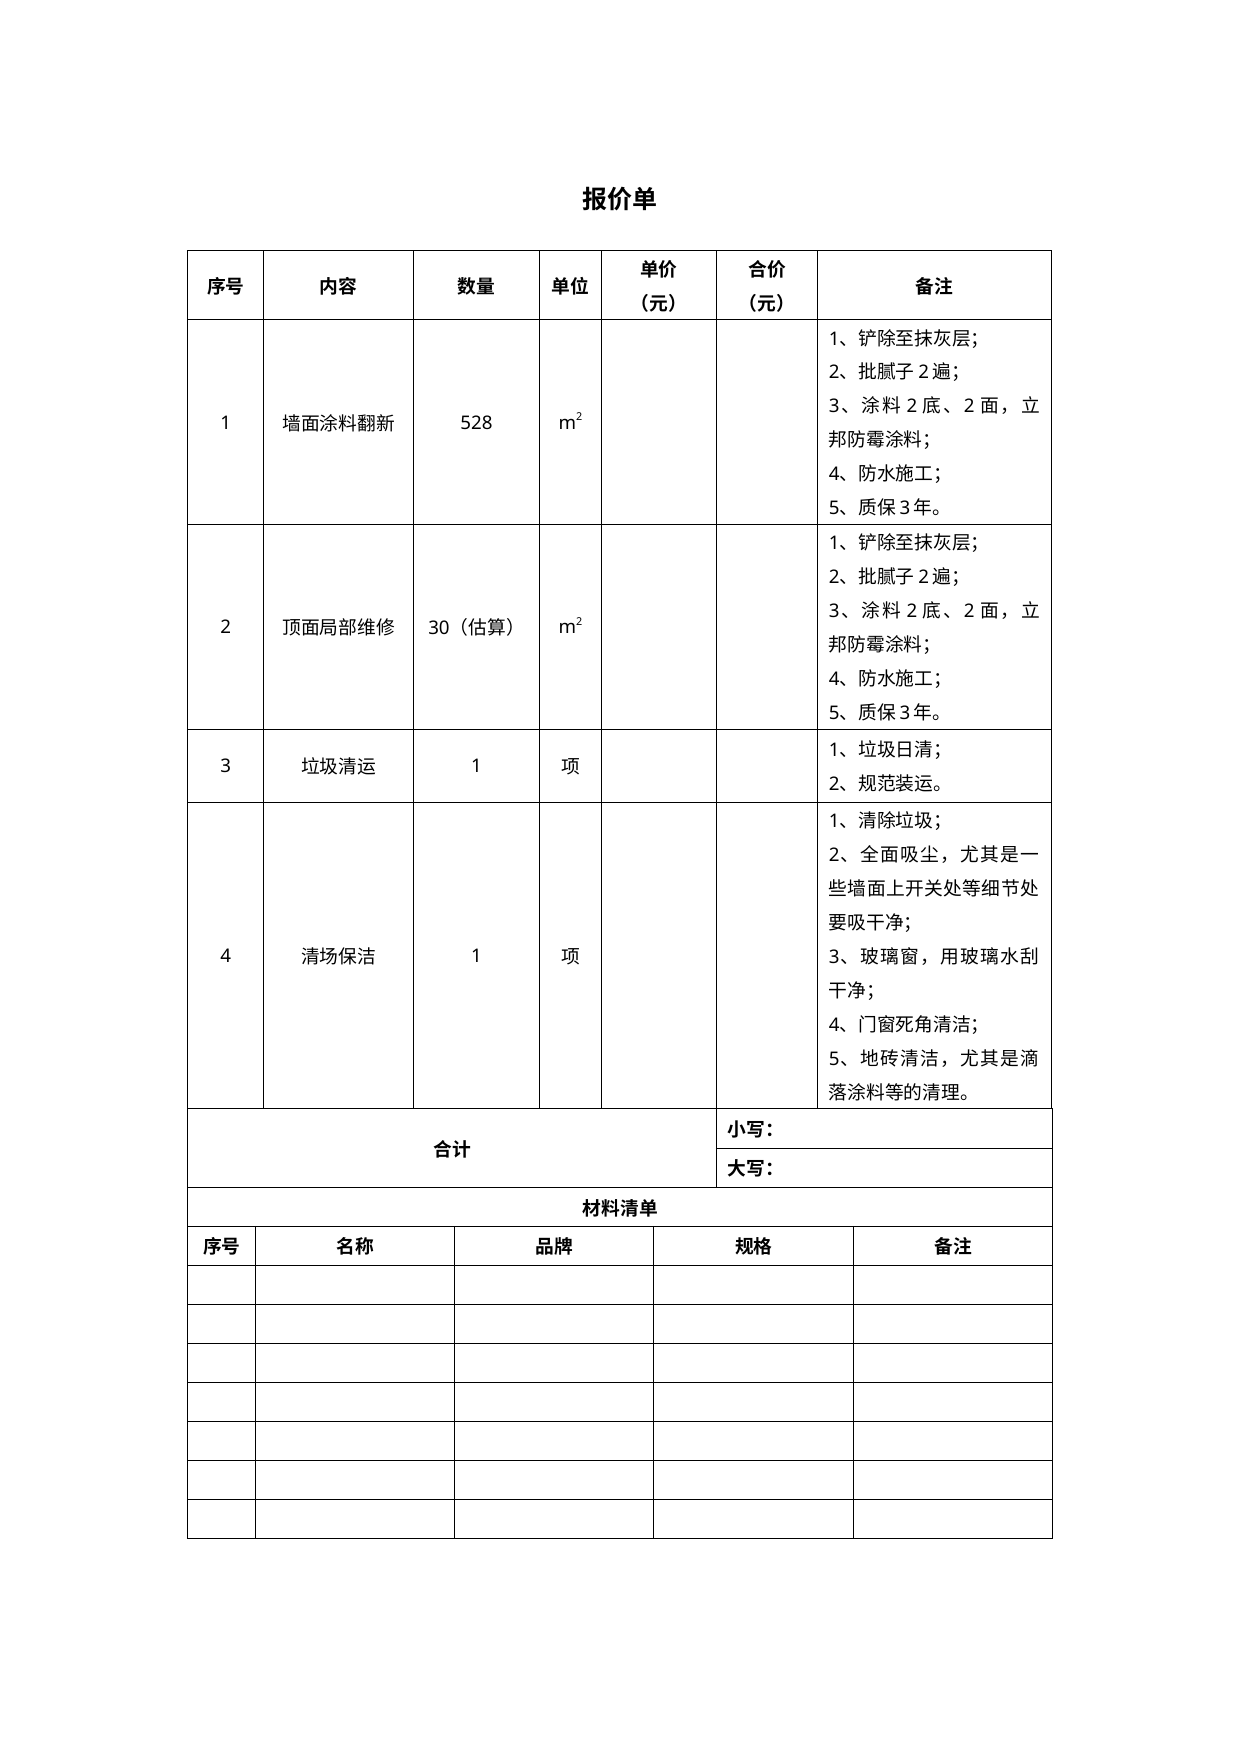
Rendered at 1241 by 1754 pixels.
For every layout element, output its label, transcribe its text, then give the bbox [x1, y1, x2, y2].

table_cell [256, 1500, 454, 1538]
table_cell [455, 1383, 653, 1421]
table_cell 顶面局部维修 [264, 525, 413, 728]
table_cell 项 [540, 803, 601, 1108]
table_cell [256, 1344, 454, 1382]
table_cell [455, 1305, 653, 1343]
table_cell 1 [188, 320, 263, 524]
table_cell [455, 1500, 653, 1538]
table_cell 序号 [188, 1227, 255, 1265]
table_cell [654, 1305, 853, 1343]
table_cell 备注 [854, 1227, 1052, 1265]
table_cell [602, 320, 716, 524]
table_cell [455, 1422, 653, 1460]
table_cell [188, 1305, 255, 1343]
table_cell 4 [188, 803, 263, 1108]
table_header 单价（元） [602, 251, 716, 319]
table_cell 大写： [717, 1149, 1052, 1187]
table_cell 1、铲除至抹灰层； 2、批腻子2遍； 3、涂料2底、2面，立邦防霉涂料； 4、防水施工； 5、质保3年。 [818, 525, 1051, 728]
text 报价单 [187, 164, 1053, 232]
table_cell 规格 [654, 1227, 853, 1265]
table_header 合价（元） [717, 251, 817, 319]
table_cell [188, 1422, 255, 1460]
table_cell [256, 1305, 454, 1343]
table_cell 1、清除垃圾； 2、全面吸尘，尤其是一些墙面上开关处等细节处要吸干净； 3、玻璃窗，用玻璃水刮干净； 4、门窗死角清洁； 5、地砖清洁，尤其是滴落涂料等的清理。 [818, 803, 1051, 1108]
table_cell 项 [540, 730, 601, 802]
table_cell 528 [414, 320, 539, 524]
table_cell 墙面涂料翻新 [264, 320, 413, 524]
table_cell [188, 1266, 255, 1304]
table_cell [188, 1383, 255, 1421]
table_cell [717, 320, 817, 524]
table_cell [256, 1461, 454, 1499]
table_cell 名称 [256, 1227, 454, 1265]
table_cell 合计 [188, 1109, 716, 1187]
table_cell 材料清单 [188, 1188, 1052, 1226]
table_cell [256, 1383, 454, 1421]
table_cell 30（估算） [414, 525, 539, 728]
table_cell 1 [414, 803, 539, 1108]
table_cell [854, 1500, 1052, 1538]
table_cell [188, 1500, 255, 1538]
table_cell [654, 1461, 853, 1499]
table_cell [602, 525, 716, 728]
table_cell [654, 1422, 853, 1460]
table_cell [256, 1422, 454, 1460]
table_cell [256, 1266, 454, 1304]
table_header 单位 [540, 251, 601, 319]
table_cell [455, 1266, 653, 1304]
table_cell 清场保洁 [264, 803, 413, 1108]
table_cell [455, 1344, 653, 1382]
table_cell [654, 1344, 853, 1382]
table_cell 1、垃圾日清； 2、规范装运。 [818, 730, 1051, 802]
table_cell 小写： [717, 1109, 1052, 1148]
table_cell [854, 1422, 1052, 1460]
table_cell 品牌 [455, 1227, 653, 1265]
table_cell [188, 1344, 255, 1382]
table_cell 2 [188, 525, 263, 728]
table_cell [717, 525, 817, 728]
table_cell [854, 1305, 1052, 1343]
table_cell m2 [540, 525, 601, 728]
table_cell [654, 1500, 853, 1538]
table_cell [854, 1266, 1052, 1304]
table_cell [854, 1383, 1052, 1421]
table_cell [654, 1383, 853, 1421]
table_cell m2 [540, 320, 601, 524]
table_cell 垃圾清运 [264, 730, 413, 802]
table_header 内容 [264, 251, 413, 319]
table_cell [188, 1461, 255, 1499]
table_cell [854, 1344, 1052, 1382]
table_cell 1、铲除至抹灰层； 2、批腻子2遍； 3、涂料2底、2面，立邦防霉涂料； 4、防水施工； 5、质保3年。 [818, 320, 1051, 524]
table_cell 3 [188, 730, 263, 802]
table_cell [455, 1461, 653, 1499]
table_header 序号 [188, 251, 263, 319]
table_cell [854, 1461, 1052, 1499]
table_cell [654, 1266, 853, 1304]
table_cell 1 [414, 730, 539, 802]
table_cell [602, 803, 716, 1108]
table_header 备注 [818, 251, 1051, 319]
table_cell [717, 730, 817, 802]
table_header 数量 [414, 251, 539, 319]
table_cell [602, 730, 716, 802]
table_cell [717, 803, 817, 1108]
